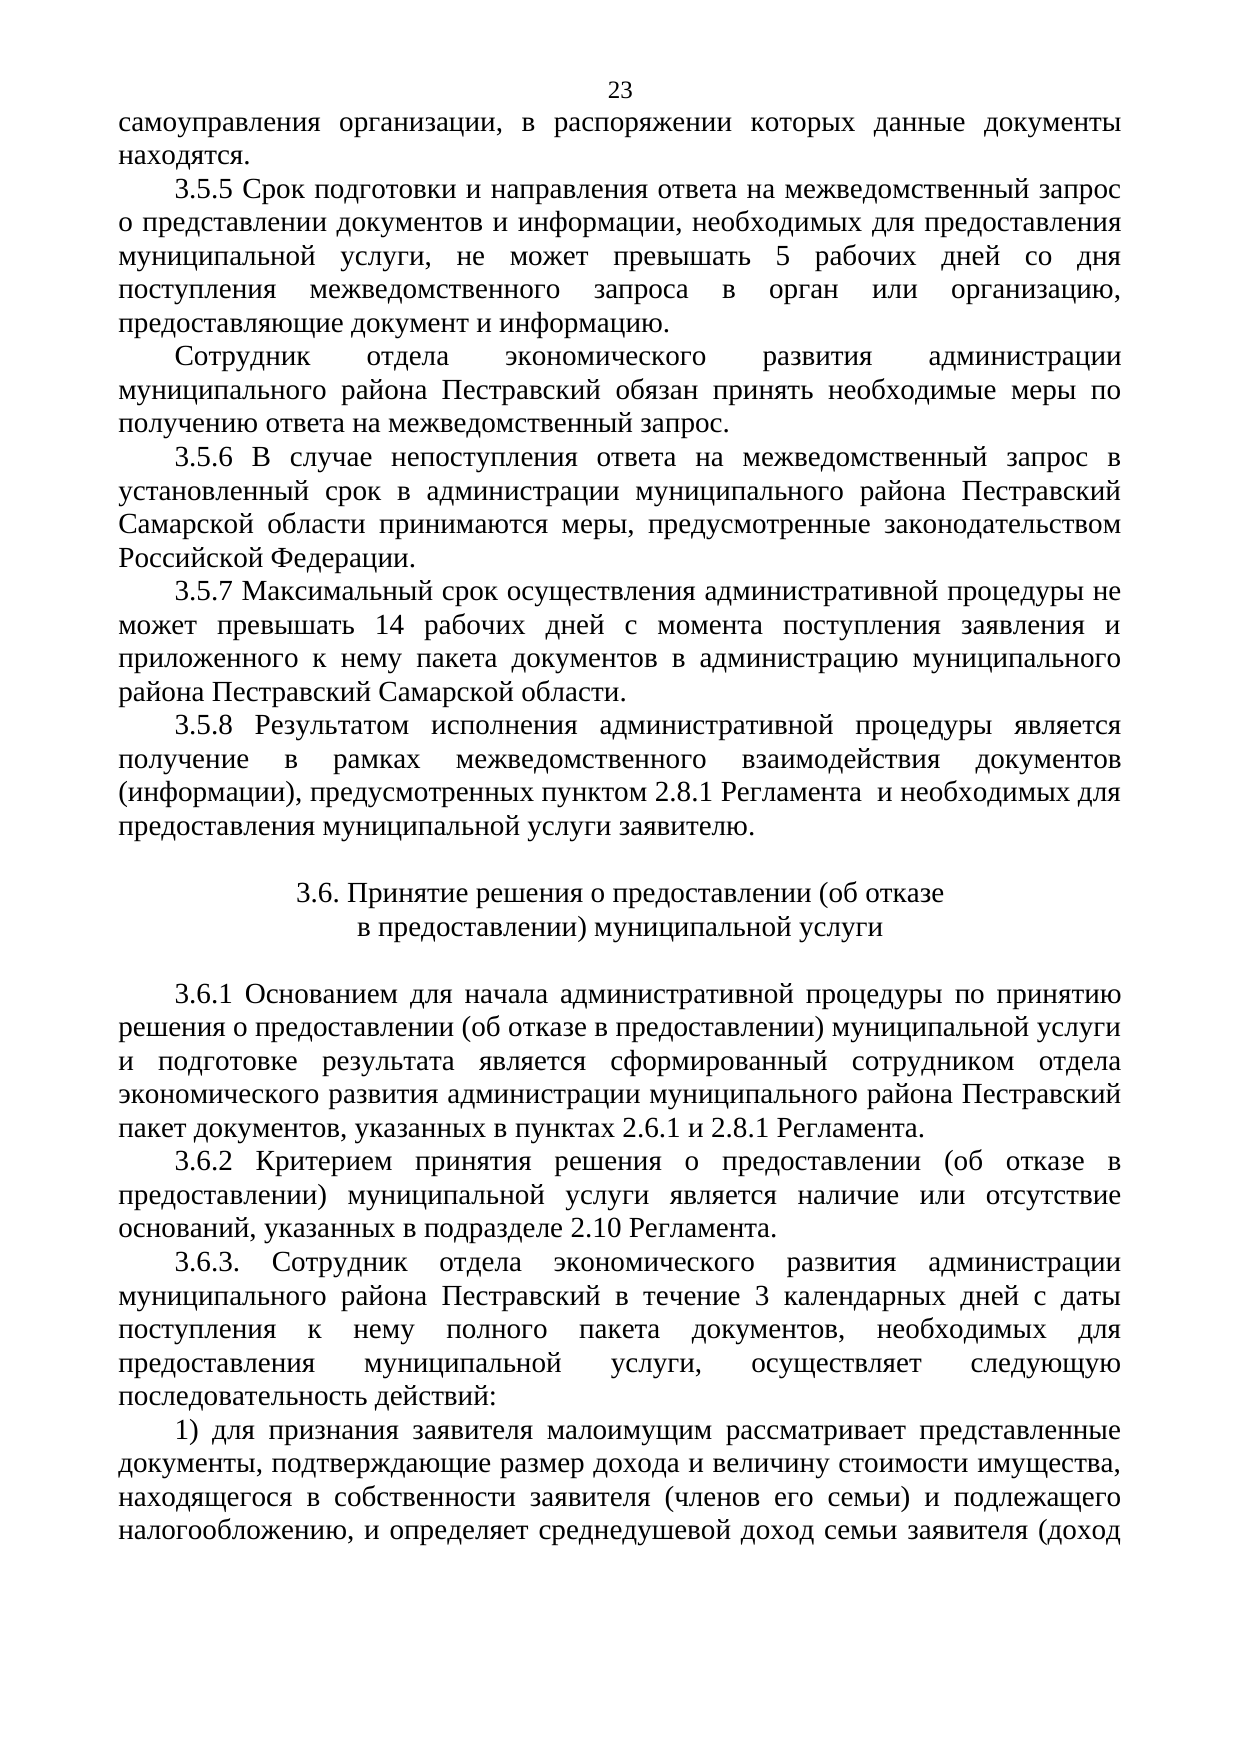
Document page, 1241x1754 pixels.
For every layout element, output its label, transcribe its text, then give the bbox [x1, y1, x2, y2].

text 3.5.6 В случае непоступления ответа на межведомственный запрос в установленный срок в администрации муниципального района Пестравский Самарской области принимаются меры, предусмотренные законодательством Российской Федерации. [118, 439, 1122, 573]
text 3.5.8 Результатом исполнения административной процедуры является получение в рамках межведомственного взаимодействия документов (информации), предусмотренных пунктом 2.8.1 Регламента и необходимых для предоставления муниципальной услуги заявителю. [118, 707, 1122, 842]
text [118, 1412, 1122, 1546]
text 3.5.7 Максимальный срок осуществления административной процедуры не может превышать 14 рабочих дней с момента поступления заявления и приложенного к нему пакета документов в администрацию муниципального района Пестравский Самарской области. [118, 573, 1122, 707]
text 3.6.1 Основанием для начала административной процедуры по принятию решения о предоставлении (об отказе в предоставлении) муниципальной услуги и подготовке результата является сформированный сотрудником отдела экономического развития администрации муниципального района Пестравский пакет документов, указанных в пунктах 2.6.1 и 2.8.1 Регламента. [118, 976, 1122, 1143]
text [118, 104, 1122, 171]
text в предоставлении) муниципальной услуги [118, 909, 1122, 942]
text 3.6.3. Сотрудник отдела экономического развития администрации муниципального района Пестравский в течение 3 календарных дней с даты поступления к нему полного пакета документов, необходимых для предоставления муниципальной услуги, осуществляет следующую последовательность действий: [118, 1244, 1122, 1412]
text Сотрудник отдела экономического развития администрации муниципального района Пестравский обязан принять необходимые меры по получению ответа на межведомственный запрос. [118, 338, 1122, 439]
text 3.6. Принятие решения о предоставлении (об отказе [118, 875, 1122, 909]
text 3.5.5 Срок подготовки и направления ответа на межведомственный запрос о представлении документов и информации, необходимых для предоставления муниципальной услуги, не может превышать 5 рабочих дней со дня поступления межведомственного запроса в орган или организацию, предоставляющие документ и информацию. [118, 171, 1122, 338]
text 3.6.2 Критерием принятия решения о предоставлении (об отказе в предоставлении) муниципальной услуги является наличие или отсутствие оснований, указанных в подразделе 2.10 Регламента. [118, 1143, 1122, 1244]
